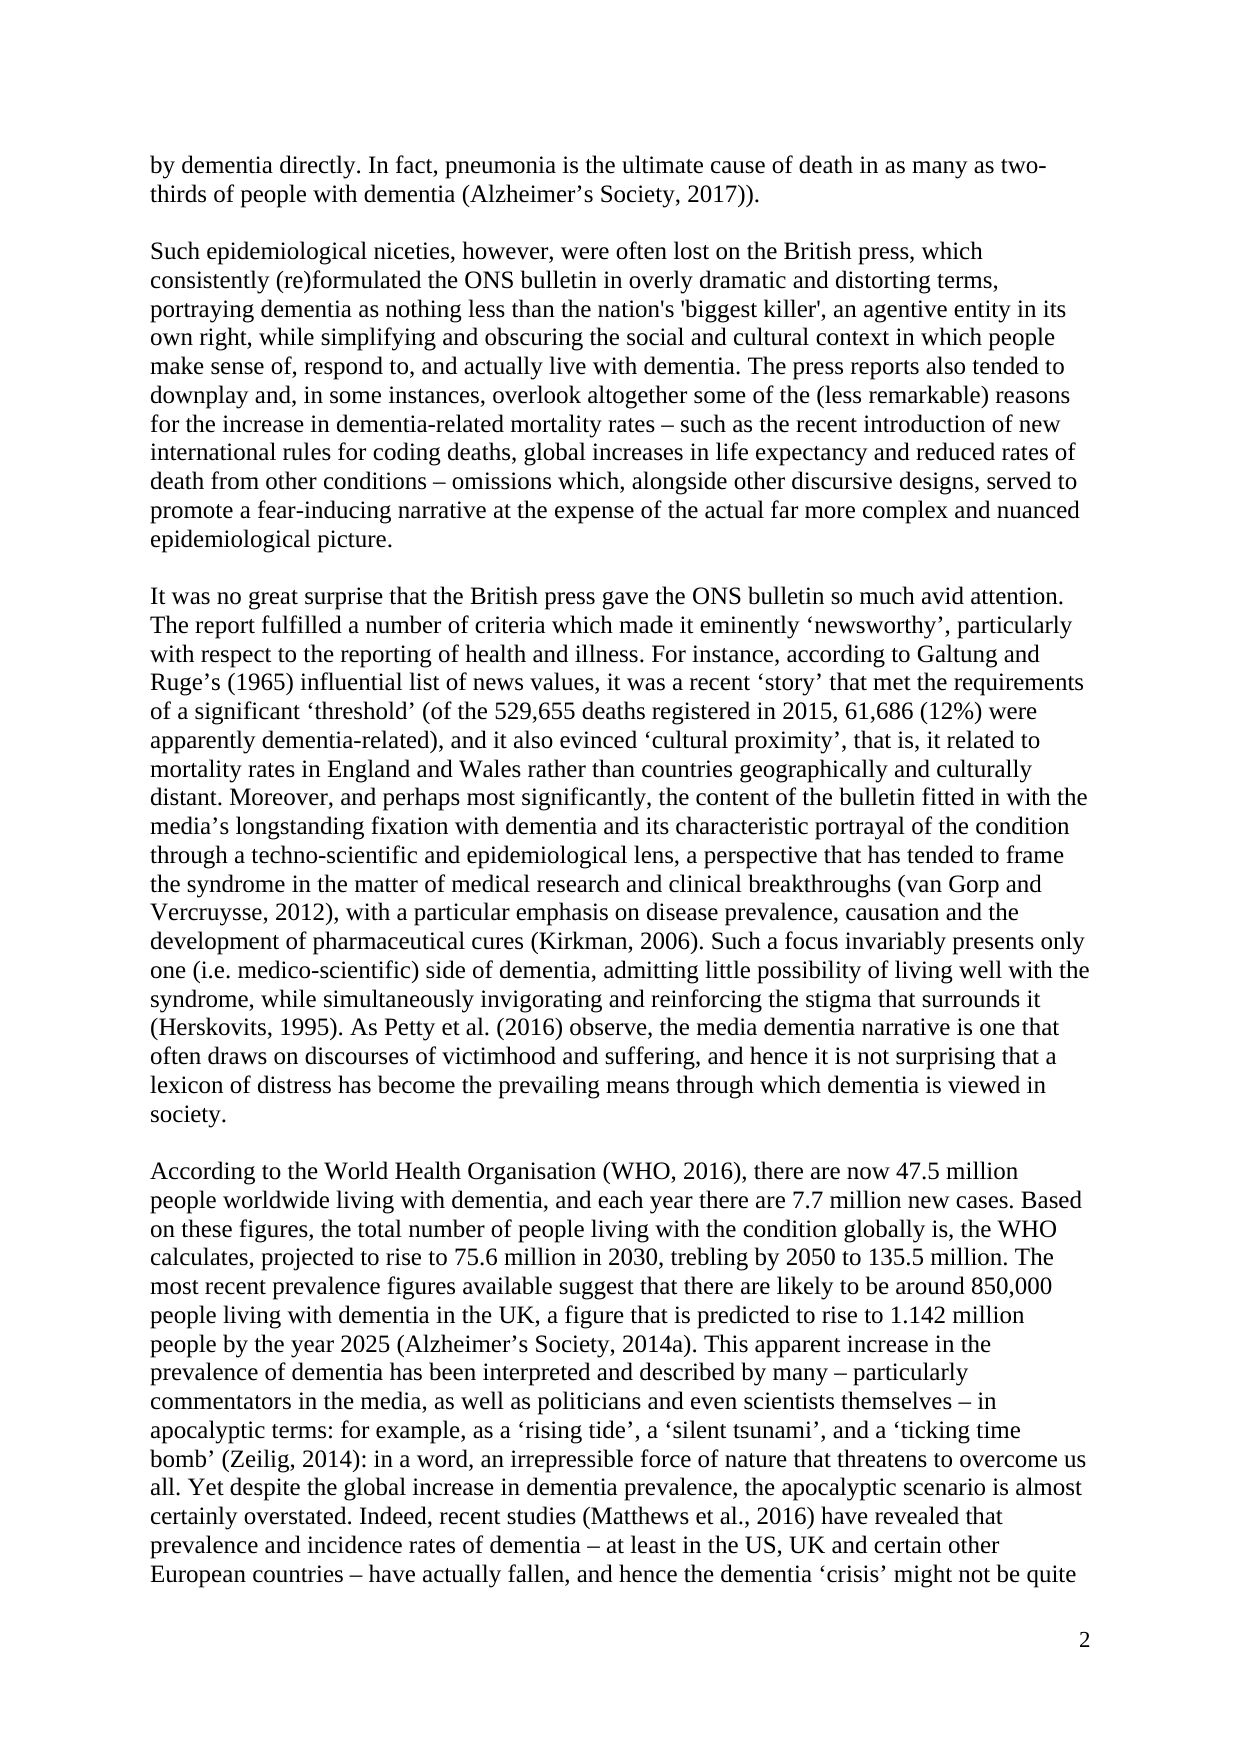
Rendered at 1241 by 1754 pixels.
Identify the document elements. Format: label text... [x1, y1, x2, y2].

text Such epidemiological niceties, however, were often lost on the British press, which consistently (re)formulated the ONS bulletin in overly dramatic and distorting terms, portraying dementia as nothing less than the nation's 'biggest killer', an agentive entity in its own right, while simplifying and obscuring the social and cultural context in which people make sense of, respond to, and actually live with dementia. The press reports also tended to downplay and, in some instances, overlook altogether some of the (less remarkable) reasons for the increase in dementia-related mortality rates – such as the recent introduction of new international rules for coding deaths, global increases in life expectancy and reduced rates of death from other conditions – omissions which, alongside other discursive designs, served to promote a fear-inducing narrative at the expense of the actual far more complex and nuanced epidemiological picture. [150, 236, 1090, 552]
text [150, 150, 1090, 207]
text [150, 1156, 1090, 1587]
text It was no great surprise that the British press gave the ONS bulletin so much avid attention. The report fulfilled a number of criteria which made it eminently ‘newsworthy’, particularly with respect to the reporting of health and illness. For instance, according to Galtung and Ruge’s (1965) influential list of news values, it was a recent ‘story’ that met the requirements of a significant ‘threshold’ (of the 529,655 deaths registered in 2015, 61,686 (12%) were apparently dementia-related), and it also evinced ‘cultural proximity’, that is, it related to mortality rates in England and Wales rather than countries geographically and culturally distant. Moreover, and perhaps most significantly, the content of the bulletin fitted in with the media’s longstanding fixation with dementia and its characteristic portrayal of the condition through a techno-scientific and epidemiological lens, a perspective that has tended to frame the syndrome in the matter of medical research and clinical breakthroughs (van Gorp and Vercruysse, 2012), with a particular emphasis on disease prevalence, causation and the development of pharmaceutical cures (Kirkman, 2006). Such a focus invariably presents only one (i.e. medico-scientific) side of dementia, admitting little possibility of living well with the syndrome, while simultaneously invigorating and reinforcing the stigma that surrounds it (Herskovits, 1995). As Petty et al. (2016) observe, the media dementia narrative is one that often draws on discourses of victimhood and suffering, and hence it is not surprising that a lexicon of distress has become the prevailing means through which dementia is viewed in society. [150, 581, 1090, 1127]
